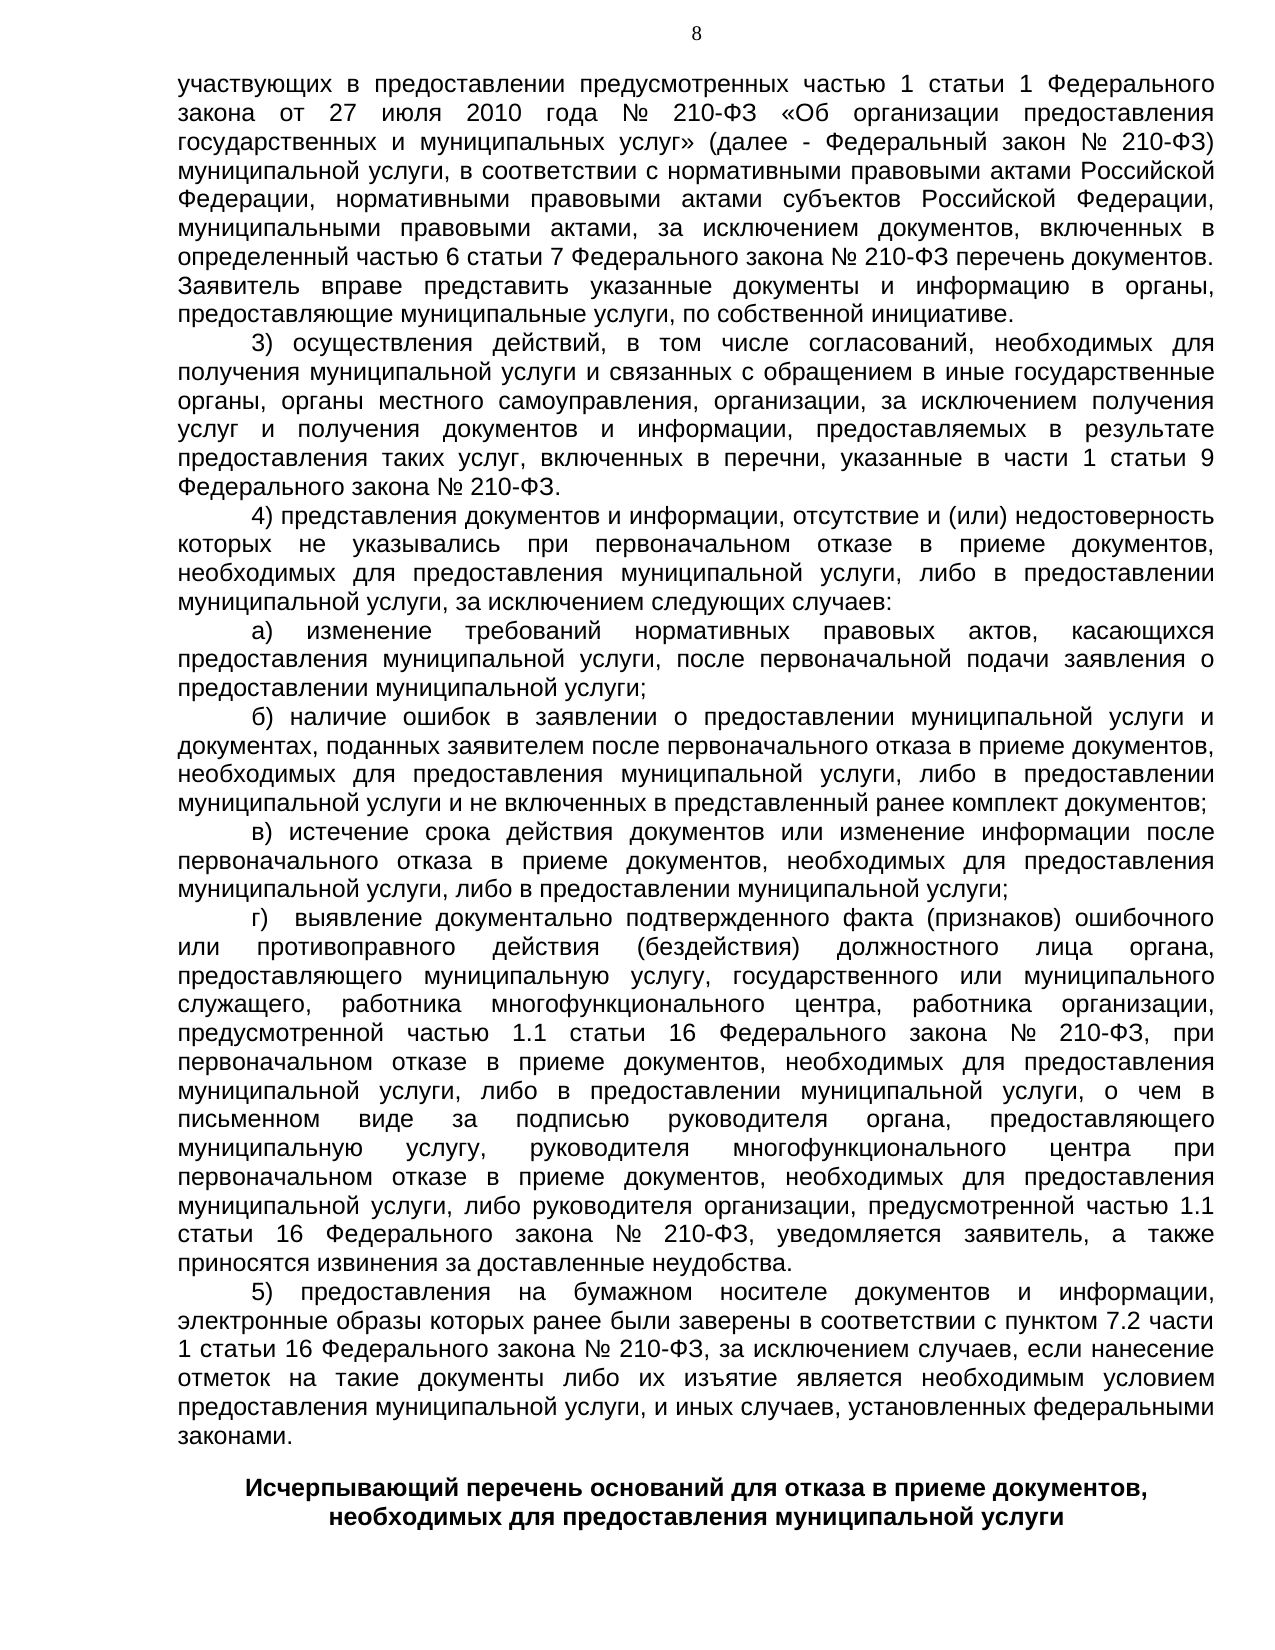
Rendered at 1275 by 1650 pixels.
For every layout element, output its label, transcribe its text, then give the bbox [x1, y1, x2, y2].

text в) истечение срока действия документов или изменение информации после первоначального отказа в приеме документов, необходимых для предоставления муниципальной услуги, либо в предоставлении муниципальной услуги; [177, 817, 1216, 903]
text 4) представления документов и информации, отсутствие и (или) недостоверность которых не указывались при первоначальном отказе в приеме документов, необходимых для предоставления муниципальной услуги, либо в предоставлении муниципальной услуги, за исключением следующих случаев: [177, 501, 1216, 616]
text 5) предоставления на бумажном носителе документов и информации, электронные образы которых ранее были заверены в соответствии с пунктом 7.2 части 1 статьи 16 Федерального закона № 210-ФЗ, за исключением случаев, если нанесение отметок на такие документы либо их изъятие является необходимым условием предоставления муниципальной услуги, и иных случаев, установленных федеральными законами. [177, 1277, 1216, 1449]
text 3) осуществления действий, в том числе согласований, необходимых для получения муниципальной услуги и связанных с обращением в иные государственные органы, органы местного самоуправления, организации, за исключением получения услуг и получения документов и информации, предоставляемых в результате предоставления таких услуг, включенных в перечни, указанные в части 1 статьи 9 Федерального закона № 210-ФЗ. [177, 328, 1216, 501]
text г) выявление документально подтвержденного факта (признаков) ошибочного или противоправного действия (бездействия) должностного лица органа, предоставляющего муниципальную услугу, государственного или муниципального служащего, работника многофункционального центра, работника организации, предусмотренной частью 1.1 статьи 16 Федерального закона № 210-ФЗ, при первоначальном отказе в приеме документов, необходимых для предоставления муниципальной услуги, либо в предоставлении муниципальной услуги, о чем в письменном виде за подписью руководителя органа, предоставляющего муниципальную услугу, руководителя многофункционального центра при первоначальном отказе в приеме документов, необходимых для предоставления муниципальной услуги, либо руководителя организации, предусмотренной частью 1.1 статьи 16 Федерального закона № 210-ФЗ, уведомляется заявитель, а также приносятся извинения за доставленные неудобства. [177, 903, 1216, 1277]
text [177, 69, 1216, 328]
title Исчерпывающий перечень оснований для отказа в приеме документов, необходимых для предоставления муниципальной услуги [177, 1473, 1216, 1531]
text а) изменение требований нормативных правовых актов, касающихся предоставления муниципальной услуги, после первоначальной подачи заявления о предоставлении муниципальной услуги; [177, 616, 1216, 702]
text б) наличие ошибок в заявлении о предоставлении муниципальной услуги и документах, поданных заявителем после первоначального отказа в приеме документов, необходимых для предоставления муниципальной услуги, либо в предоставлении муниципальной услуги и не включенных в представленный ранее комплект документов; [177, 702, 1216, 817]
